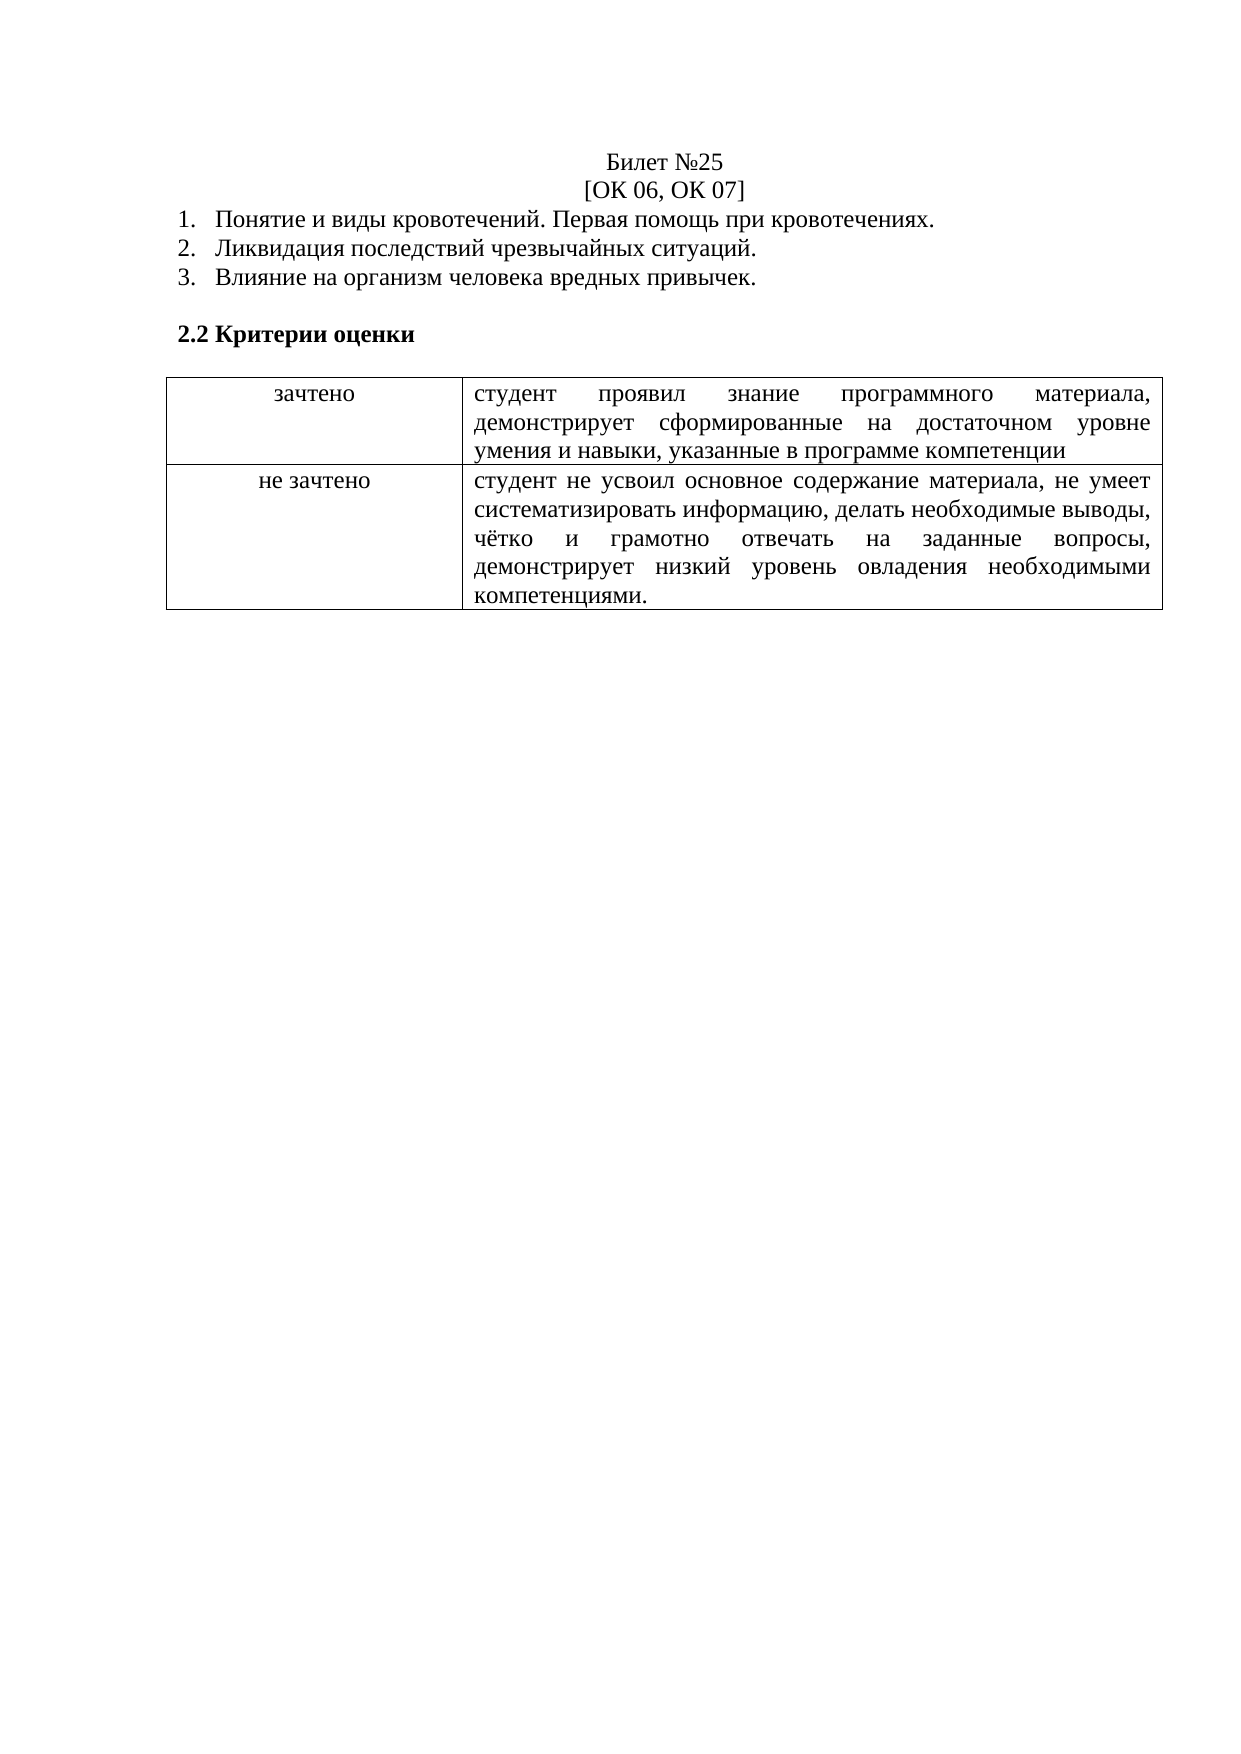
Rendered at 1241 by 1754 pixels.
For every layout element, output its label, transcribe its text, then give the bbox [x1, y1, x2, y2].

table_header зачтено [167, 378, 462, 464]
list Понятие и виды кровотечений. Первая помощь при кровотечениях. [177, 204, 1152, 233]
table_header студент проявил знание программного материала, демонстрирует сформированные на достаточном уровне умения и навыки, указанные в программе компетенции [463, 378, 1162, 464]
list 2.2 Критерии оценки [177, 319, 1152, 348]
text Билет №25 [177, 147, 1152, 176]
text [ОК 06, ОК 07] [177, 176, 1152, 204]
table_cell не зачтено [167, 465, 462, 609]
list Влияние на организм человека вредных привычек. [177, 262, 1152, 291]
table_cell студент не усвоил основное содержание материала, не умеет систематизировать информацию, делать необходимые выводы, чётко и грамотно отвечать на заданные вопросы, демонстрирует низкий уровень овладения необходимыми компетенциями. [463, 465, 1162, 609]
list Ликвидация последствий чрезвычайных ситуаций. [177, 233, 1152, 262]
